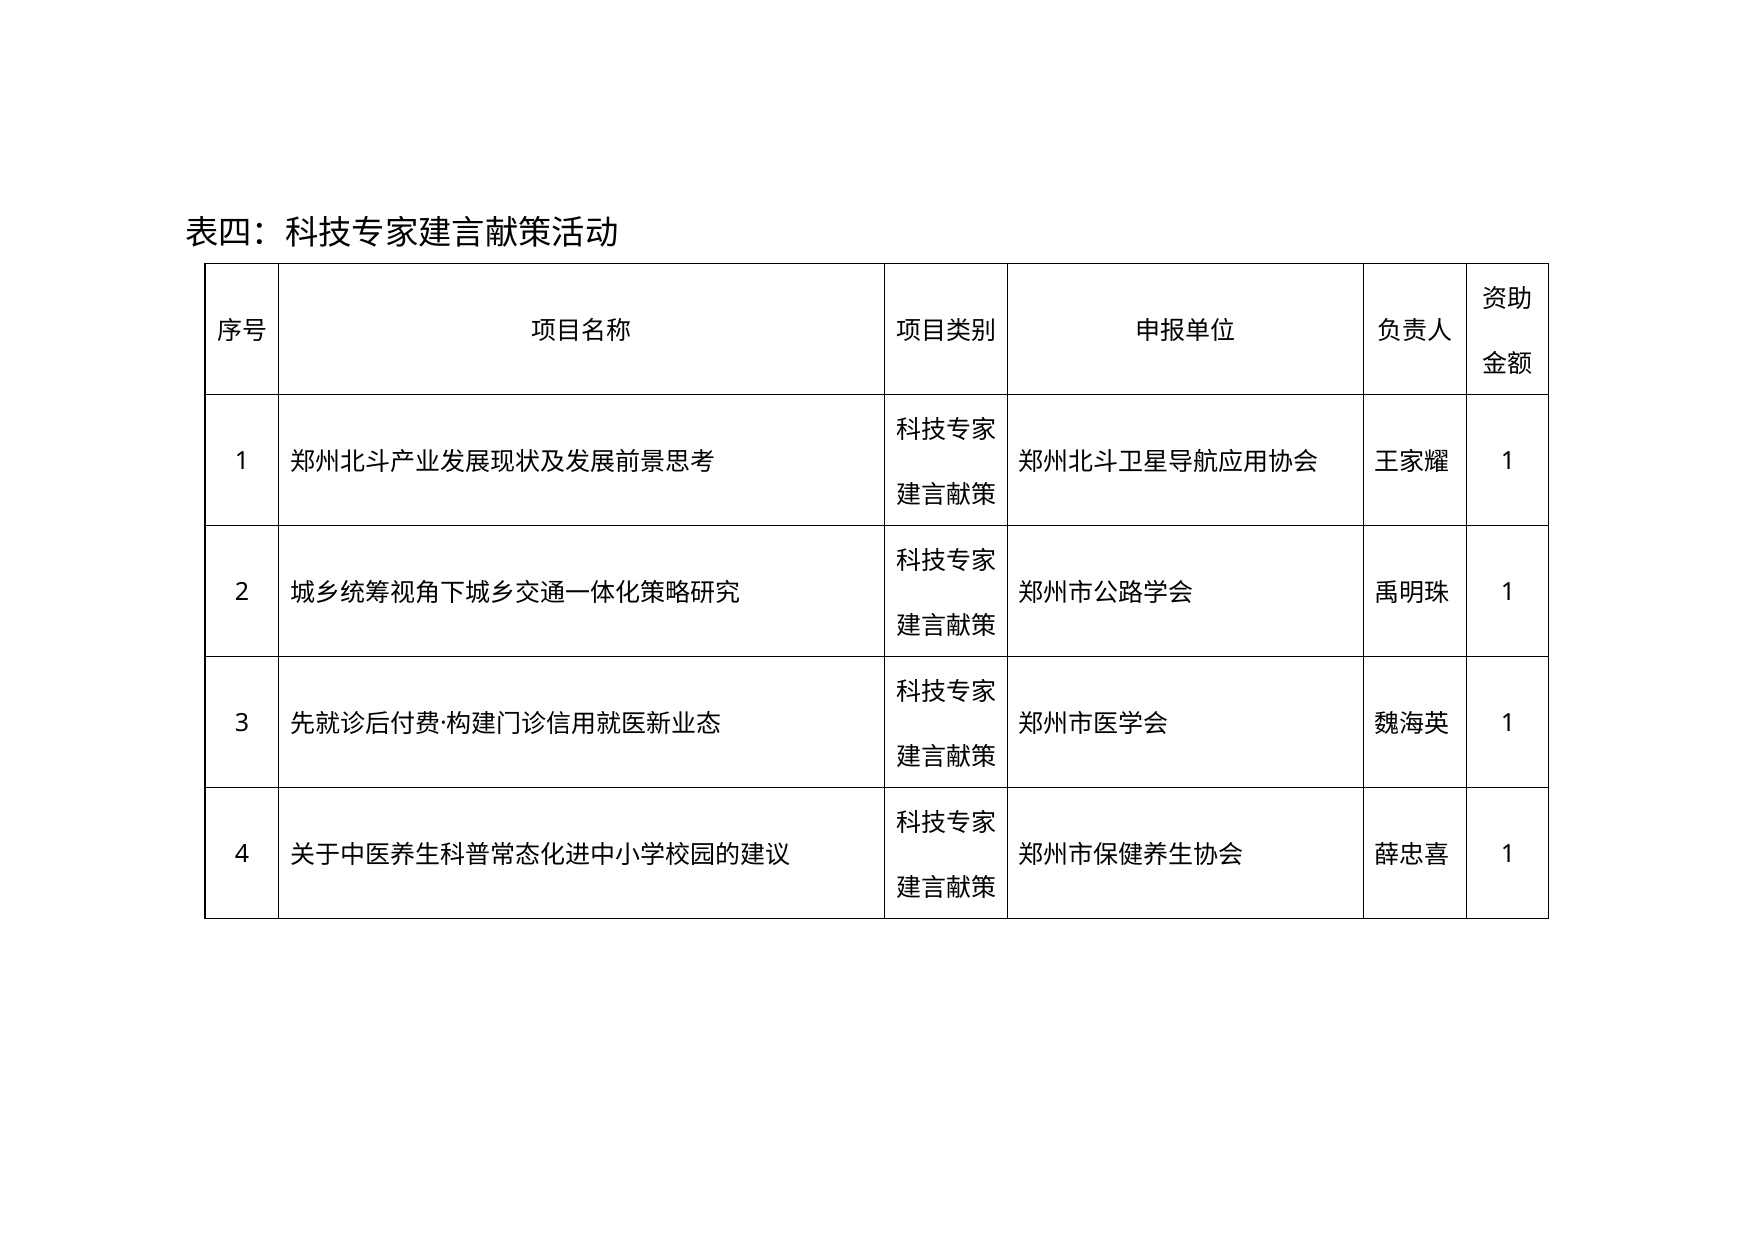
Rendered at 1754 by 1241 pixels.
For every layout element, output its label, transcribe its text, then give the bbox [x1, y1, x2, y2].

table_cell 先就诊后付费·构建门诊信用就医新业态 [279, 657, 884, 787]
table_cell [206, 657, 278, 787]
table_cell 王家耀 [1364, 395, 1466, 525]
table_cell 郑州北斗卫星导航应用协会 [1008, 395, 1363, 525]
table_cell 郑州北斗产业发展现状及发展前景思考 [279, 395, 884, 525]
table_header 项目类别 [885, 264, 1007, 394]
table_cell 郑州市保健养生协会 [1008, 788, 1363, 918]
table_cell 郑州市公路学会 [1008, 526, 1363, 656]
table_cell 薛忠喜 [1364, 788, 1466, 918]
table_header 资助 金额 [1467, 264, 1548, 394]
table_cell 魏海英 [1364, 657, 1466, 787]
table_header 项目名称 [279, 264, 884, 394]
table_cell 科技专家 建言献策 [885, 526, 1007, 656]
table_cell [206, 395, 278, 525]
table_header 负责人 [1364, 264, 1466, 394]
table_cell [206, 788, 278, 918]
table_cell 科技专家 建言献策 [885, 395, 1007, 525]
table_cell 1 [1467, 657, 1548, 787]
table_cell 禹明珠 [1364, 526, 1466, 656]
table_cell 1 [1467, 788, 1548, 918]
table_cell 郑州市医学会 [1008, 657, 1363, 787]
table_cell 科技专家 建言献策 [885, 657, 1007, 787]
table_cell 关于中医养生科普常态化进中小学校园的建议 [279, 788, 884, 918]
table_cell [206, 526, 278, 656]
text 表四：科技专家建言献策活动 [150, 198, 1604, 263]
table_cell 1 [1467, 395, 1548, 525]
table_cell 1 [1467, 526, 1548, 656]
table_header 申报单位 [1008, 264, 1363, 394]
table_cell 城乡统筹视角下城乡交通一体化策略研究 [279, 526, 884, 656]
table_header 序号 [206, 264, 278, 394]
